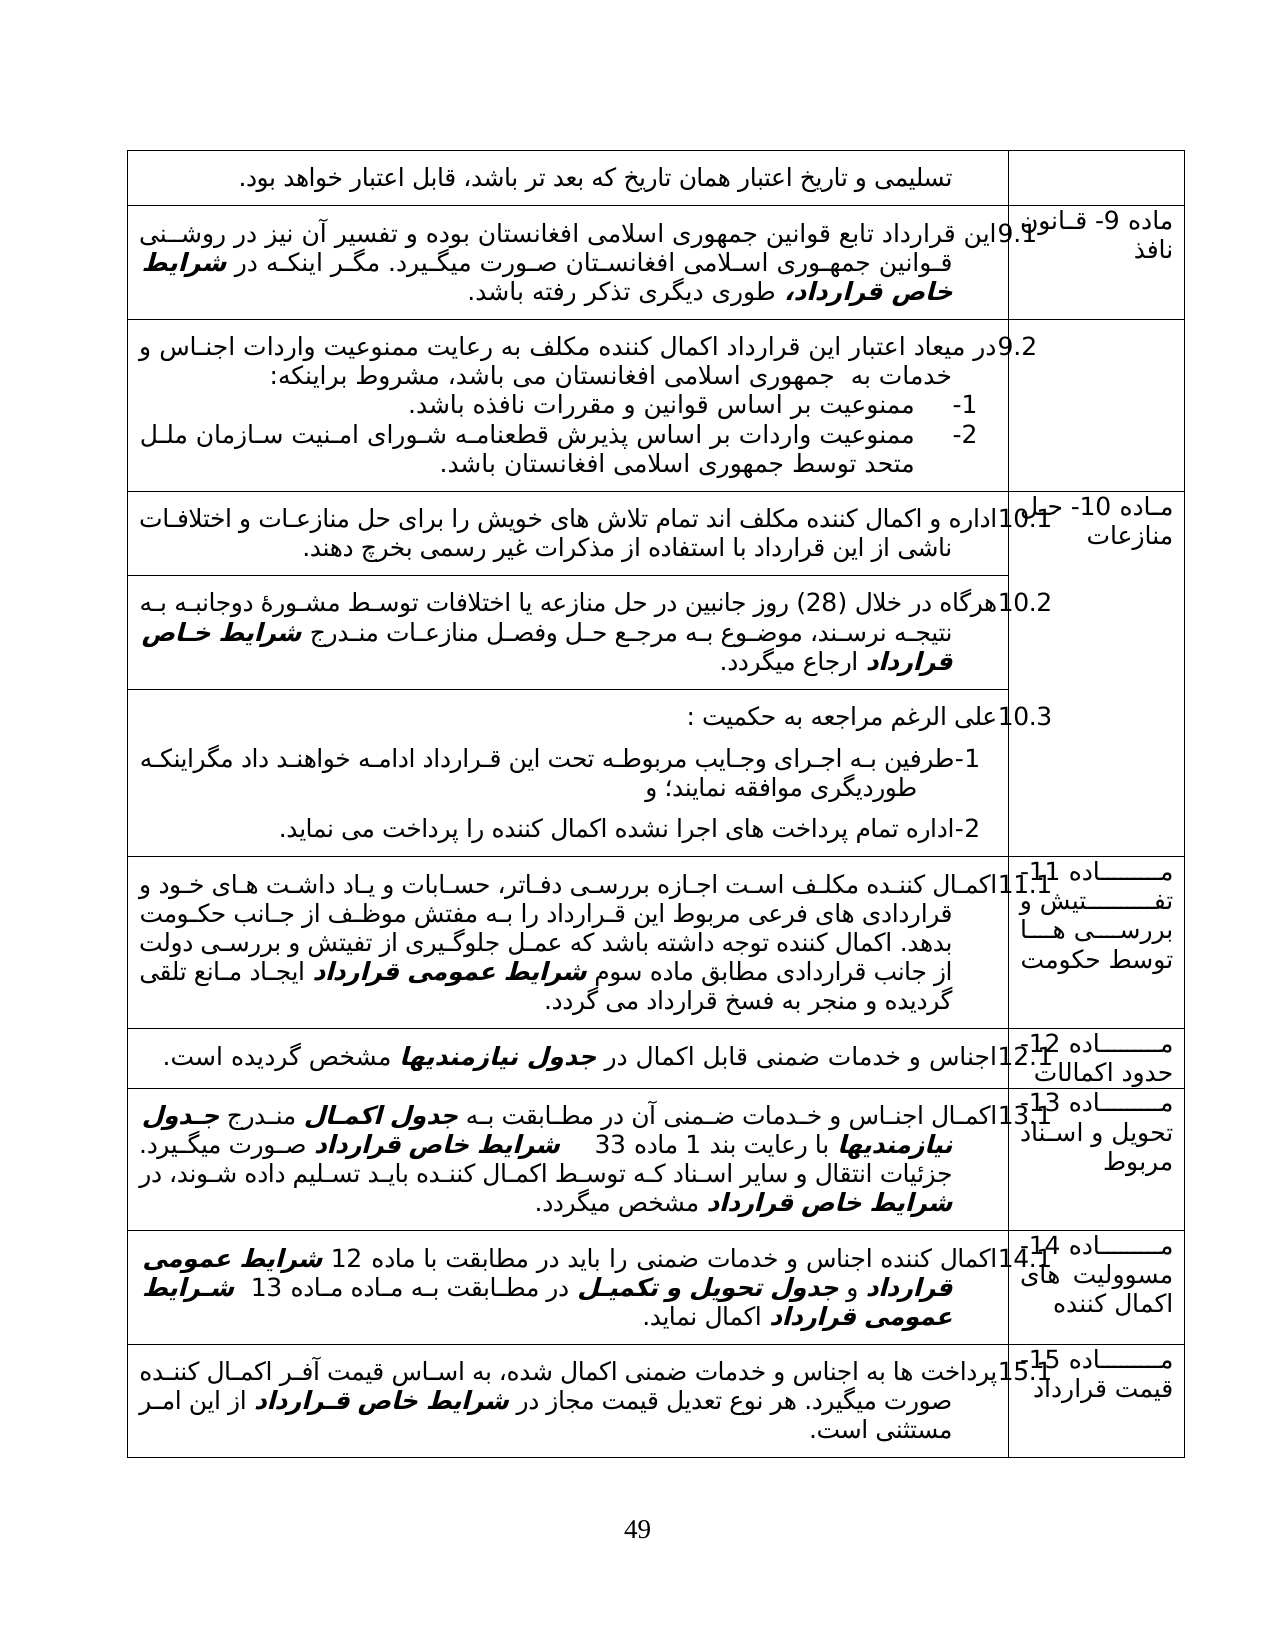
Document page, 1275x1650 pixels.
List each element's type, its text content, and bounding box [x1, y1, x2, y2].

table_cell اکمال اجناس و خدمات ضمنی آن در مطابقت به جدول اکمال مندرج جدول نیازمندیها با رعایت بند 1 ماده 33 شرایط خاص قرارداد صورت میگیرد. جزئیات انتقال و سایر اسناد که توسط اکمال کننده باید تسلیم داده شوند، در شرایط خاص قرارداد مشخص میگردد. [128, 1089, 1008, 1230]
table_cell در میعاد اعتبار این قرارداد اکمال کننده مکلف به رعایت ممنوعیت واردات اجناس و خدمات به جمهوری اسلامی افغانستان می باشد، مشروط براینکه: ممنوعیت بر اساس قوانین و مقررات نافذه باشد. ممنوعیت واردات بر اساس پذیرش قطعنامه شورای امنیت سازمان ملل متحد توسط جمهوری اسلامی افغانستان باشد. [128, 320, 1008, 491]
table_cell اجناس و خدمات ضمنی قابل اکمال در جدول نیازمندیها مشخص گردیده است. [128, 1029, 1008, 1087]
table_cell [1009, 320, 1184, 491]
table_cell ماده 11- تفتیش و بررسی ها توسط حکومت [1009, 857, 1184, 1028]
table_cell ماده 14- مسوولیت های اکمال کننده [1009, 1231, 1184, 1344]
table_cell اکمال کننده اجناس و خدمات ضمنی را باید در مطابقت با ماده 12 شرایط عمومی قرارداد و جدول تحویل و تکمیل در مطابقت به ماده ماده 13 شرایط عمومی قرارداد اکمال نماید. [128, 1231, 1008, 1344]
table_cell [128, 151, 1008, 205]
table_cell ماده 12- حدود اکمالات [1009, 1029, 1184, 1087]
table_cell ماده 10- حل منازعات [1009, 492, 1184, 856]
table_cell ماده 15- قیمت قرارداد [1009, 1345, 1184, 1457]
table_cell اکمال کننده مکلف است اجازه بررسی دفاتر، حسابات و یاد داشت های خود و قراردادی های فرعی مربوط این قرارداد را به مفتش موظف از جانب حکومت بدهد. اکمال کننده توجه داشته باشد که عمل جلوگیری از تفیتش و بررسی دولت از جانب قراردادی مطابق ماده سوم شرایط عمومی قرارداد ایجاد مانع تلقی گردیده و منجر به فسخ قرارداد می گردد. [128, 857, 1008, 1028]
table_cell پرداخت ها به اجناس و خدمات ضمنی اکمال شده، به اساس قیمت آفر اکمال کننده صورت میگیرد. هر نوع تعدیل قیمت مجاز در شرایط خاص قرارداد از این امر مستثنی است. [128, 1345, 1008, 1457]
table_cell این قرارداد تابع قوانین جمهوری اسلامی افغانستان بوده و تفسیر آن نیز در روشنی قوانین جمهوری اسلامی افغانستان صورت میگیرد. مگر اینکه در شرایط خاص قرارداد، طوری دیگری تذکر رفته باشد. [128, 206, 1008, 319]
table_cell اداره و اکمال کننده مکلف اند تمام تلاش های خویش را برای حل منازعات و اختلافات ناشی از این قرارداد با استفاده از مذکرات غیر رسمی بخرچ دهند. [128, 492, 1008, 575]
table_cell هرگاه در خلال (28) روز جانبین در حل منازعه یا اختلافات توسط مشورۀ دوجانبه به نتیجه نرسند، موضوع به مرجع حل وفصل منازعات مندرج شرایط خاص قرارداد ارجاع میگردد. [128, 576, 1008, 688]
table_cell ماده 9- قانون نافذ [1009, 206, 1184, 319]
table_cell ماده 13- تحویل و اسناد مربوط [1009, 1089, 1184, 1230]
table_cell علی الرغم مراجعه به حکمیت : طرفین به اجرای وجایب مربوطه تحت این قرارداد ادامه خواهند داد مگراینکه طوردیگری موافقه نمایند؛ و اداره تمام پرداخت های اجرا نشده اکمال کننده را پرداخت می نماید. [128, 690, 1008, 856]
